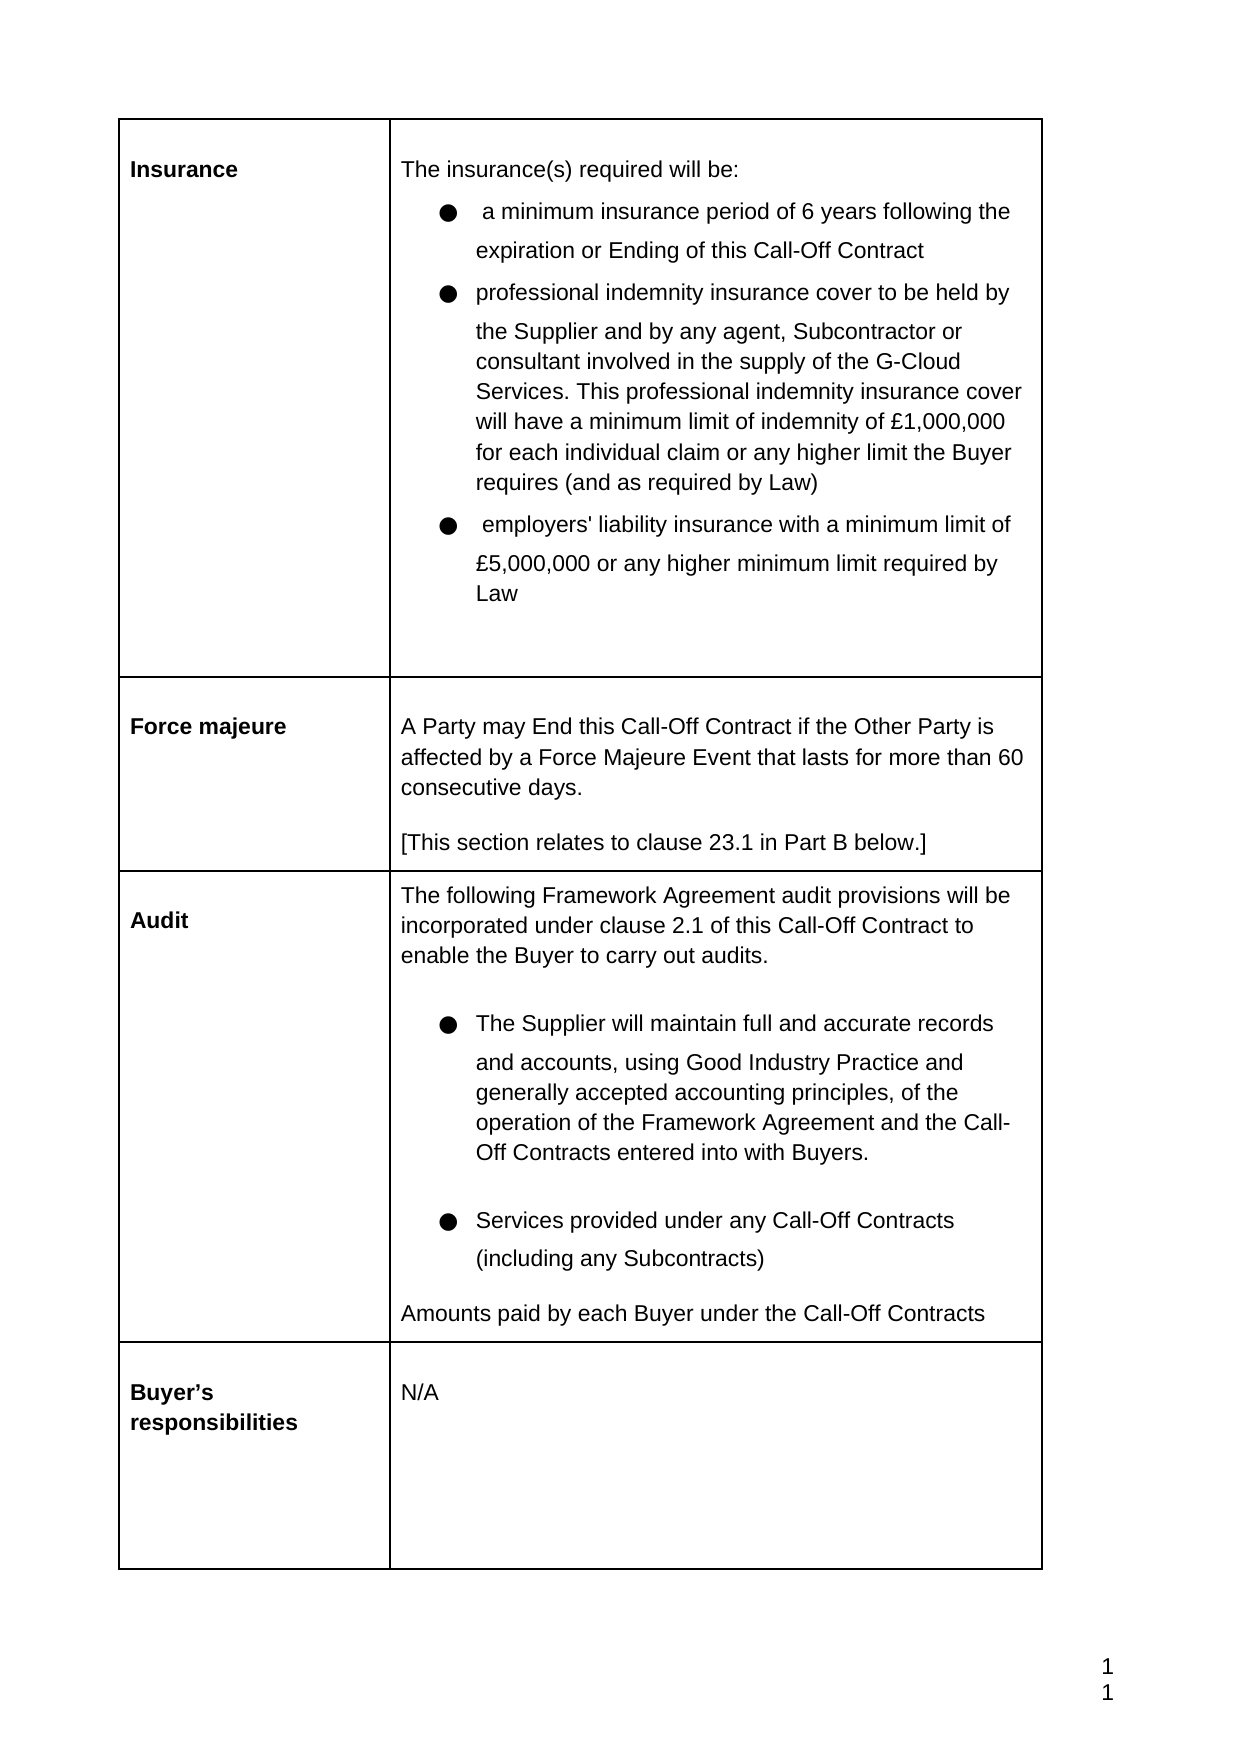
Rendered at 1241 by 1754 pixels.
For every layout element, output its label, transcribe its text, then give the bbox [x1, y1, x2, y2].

table_cell The insurance(s) required will be: a minimum insurance period of 6 years following the expiration or Ending of this Call-Off Contract professional indemnity insurance cover to be held by the Supplier and by any agent, Subcontractor or consultant involved in the supply of the G-Cloud Services. This professional indemnity insurance cover will have a minimum limit of indemnity of £1,000,000 for each individual claim or any higher limit the Buyer requires (and as required by Law) employers' liability insurance with a minimum limit of £5,000,000 or any higher minimum limit required by Law [391, 120, 1041, 676]
table_cell A Party may End this Call-Off Contract if the Other Party is affected by a Force Majeure Event that lasts for more than 60 consecutive days. [This section relates to clause 23.1 in Part B below.] [391, 678, 1041, 869]
table_cell The following Framework Agreement audit provisions will be incorporated under clause 2.1 of this Call-Off Contract to enable the Buyer to carry out audits. The Supplier will maintain full and accurate records and accounts, using Good Industry Practice and generally accepted accounting principles, of the operation of the Framework Agreement and the Call-Off Contracts entered into with Buyers. Services provided under any Call-Off Contracts (including any Subcontracts) Amounts paid by each Buyer under the Call-Off Contracts [391, 872, 1041, 1341]
table_cell Audit [120, 872, 389, 1341]
table_cell N/A [391, 1343, 1041, 1568]
table_cell Force majeure [120, 678, 389, 869]
table_cell Buyer’s responsibilities [120, 1343, 389, 1568]
table_cell Insurance [120, 120, 389, 676]
